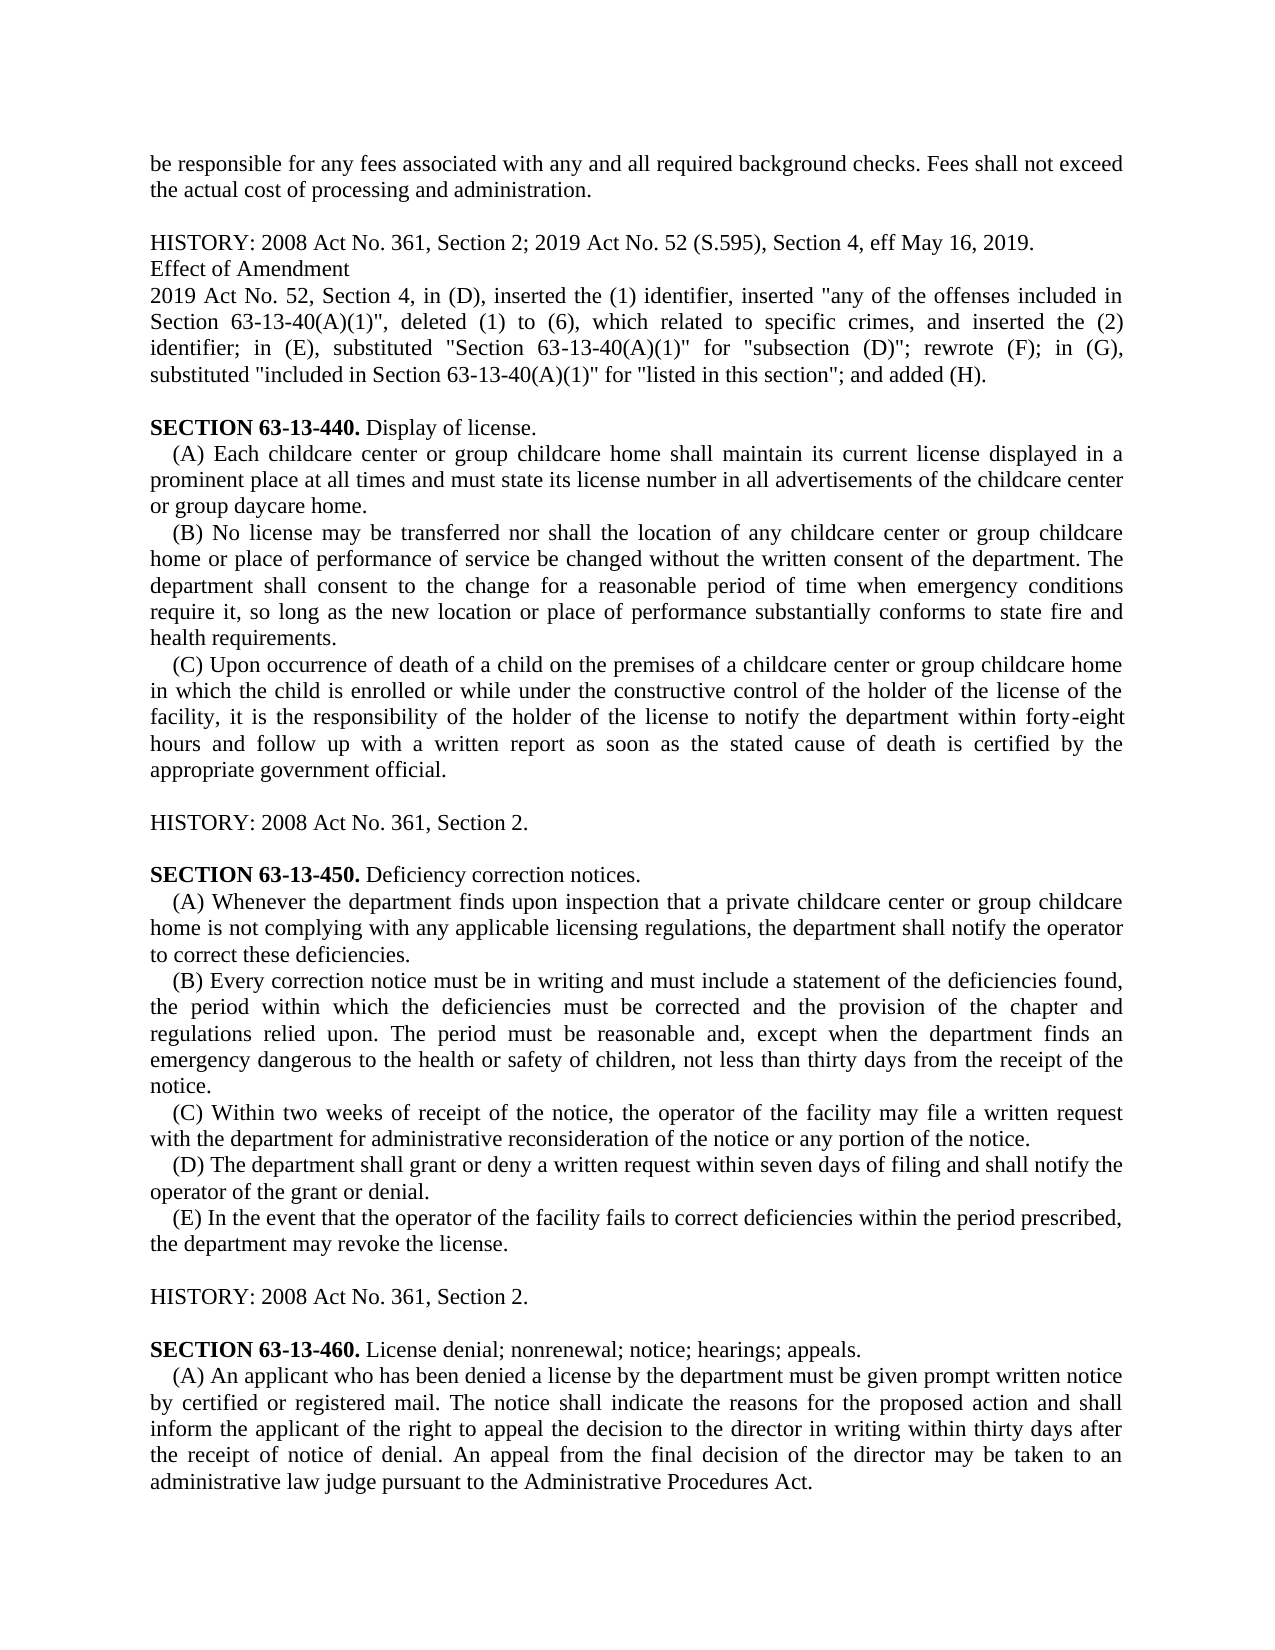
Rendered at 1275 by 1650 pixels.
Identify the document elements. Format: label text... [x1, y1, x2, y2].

text (A) Whenever the department finds upon inspection that a private childcare center or group childcare home is not complying with any applicable licensing regulations, the department shall notify the operator to correct these deficiencies. [150, 888, 1125, 967]
text (A) Each childcare center or group childcare home shall maintain its current license displayed in a prominent place at all times and must state its license number in all advertisements of the childcare center or group daycare home. [150, 440, 1125, 519]
text HISTORY: 2008 Act No. 361, Section 2. [150, 1283, 1125, 1309]
text 2019 Act No. 52, Section 4, in (D), inserted the (1) identifier, inserted "any of the offenses included in Section 63-13-40(A)(1)", deleted (1) to (6), which related to specific crimes, and inserted the (2) identifier; in (E), substituted "Section 63-13-40(A)(1)" for "subsection (D)"; rewrote (F); in (G), substituted "included in Section 63-13-40(A)(1)" for "listed in this section"; and added (H). [150, 282, 1125, 387]
text (B) No license may be transferred nor shall the location of any childcare center or group childcare home or place of performance of service be changed without the written consent of the department. The department shall consent to the change for a reasonable period of time when emergency conditions require it, so long as the new location or place of performance substantially conforms to state fire and health requirements. [150, 519, 1125, 651]
text (E) In the event that the operator of the facility fails to correct deficiencies within the period prescribed, the department may revoke the license. [150, 1204, 1125, 1257]
text HISTORY: 2008 Act No. 361, Section 2. [150, 809, 1125, 835]
text Effect of Amendment [150, 255, 1125, 282]
text SECTION 63-13-440. Display of license. [150, 413, 1125, 440]
text HISTORY: 2008 Act No. 361, Section 2; 2019 Act No. 52 (S.595), Section 4, eff May 16, 2019. [150, 229, 1125, 255]
text (D) The department shall grant or deny a written request within seven days of filing and shall notify the operator of the grant or denial. [150, 1151, 1125, 1204]
text (C) Within two weeks of receipt of the notice, the operator of the facility may file a written request with the department for administrative reconsideration of the notice or any portion of the notice. [150, 1099, 1125, 1151]
text (B) Every correction notice must be in writing and must include a statement of the deficiencies found, the period within which the deficiencies must be corrected and the provision of the chapter and regulations relied upon. The period must be reasonable and, except when the department finds an emergency dangerous to the health or safety of children, not less than thirty days from the receipt of the notice. [150, 967, 1125, 1099]
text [150, 150, 1125, 203]
text SECTION 63-13-450. Deficiency correction notices. [150, 862, 1125, 888]
text SECTION 63-13-460. License denial; nonrenewal; notice; hearings; appeals. [150, 1336, 1125, 1362]
text (C) Upon occurrence of death of a child on the premises of a childcare center or group childcare home in which the child is enrolled or while under the constructive control of the holder of the license of the facility, it is the responsibility of the holder of the license to notify the department within forty-eight hours and follow up with a written report as soon as the stated cause of death is certified by the appropriate government official. [150, 651, 1125, 782]
text (A) An applicant who has been denied a license by the department must be given prompt written notice by certified or registered mail. The notice shall indicate the reasons for the proposed action and shall inform the applicant of the right to appeal the decision to the director in writing within thirty days after the receipt of notice of denial. An appeal from the final decision of the director may be taken to an administrative law judge pursuant to the Administrative Procedures Act. [150, 1362, 1125, 1494]
